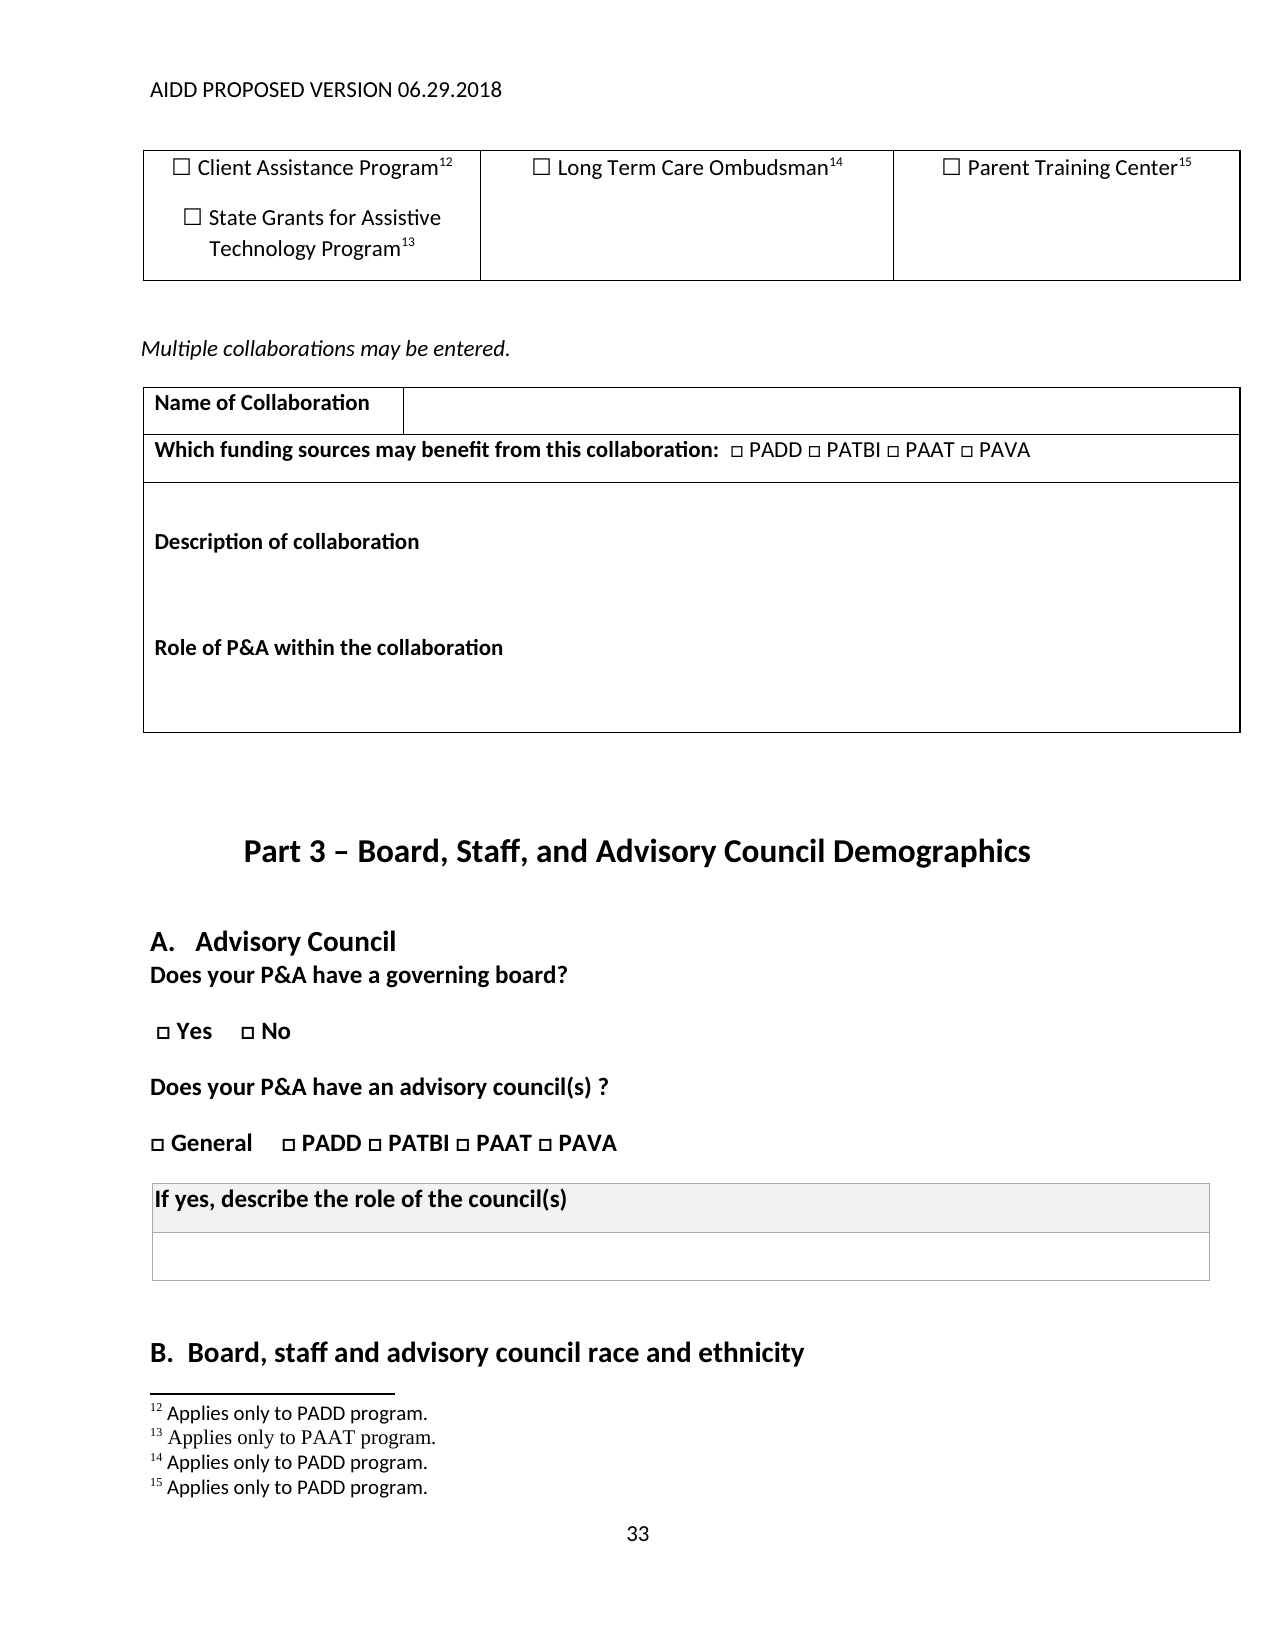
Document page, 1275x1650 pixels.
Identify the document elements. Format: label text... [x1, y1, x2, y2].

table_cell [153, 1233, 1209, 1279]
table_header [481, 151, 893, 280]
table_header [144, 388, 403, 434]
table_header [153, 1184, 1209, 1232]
subtitle Part 3 – Board, Staff, and Advisory Council Demographics [150, 830, 1125, 871]
text □ General □ PADD □ PATBI □ PAAT □ PAVA [150, 1127, 1125, 1157]
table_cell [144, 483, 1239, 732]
subtitle A. Advisory Council [150, 923, 1125, 959]
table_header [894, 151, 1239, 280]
text □ Yes □ No [150, 1015, 1125, 1046]
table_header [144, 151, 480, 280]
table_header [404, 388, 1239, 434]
text Does your P&A have a governing board? [150, 959, 1125, 990]
text Multiple collaborations may be entered. [141, 334, 1125, 362]
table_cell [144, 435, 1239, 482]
subtitle B. Board, staff and advisory council race and ethnicity [150, 1334, 1125, 1369]
text Does your P&A have an advisory council(s) ? [150, 1071, 1125, 1101]
